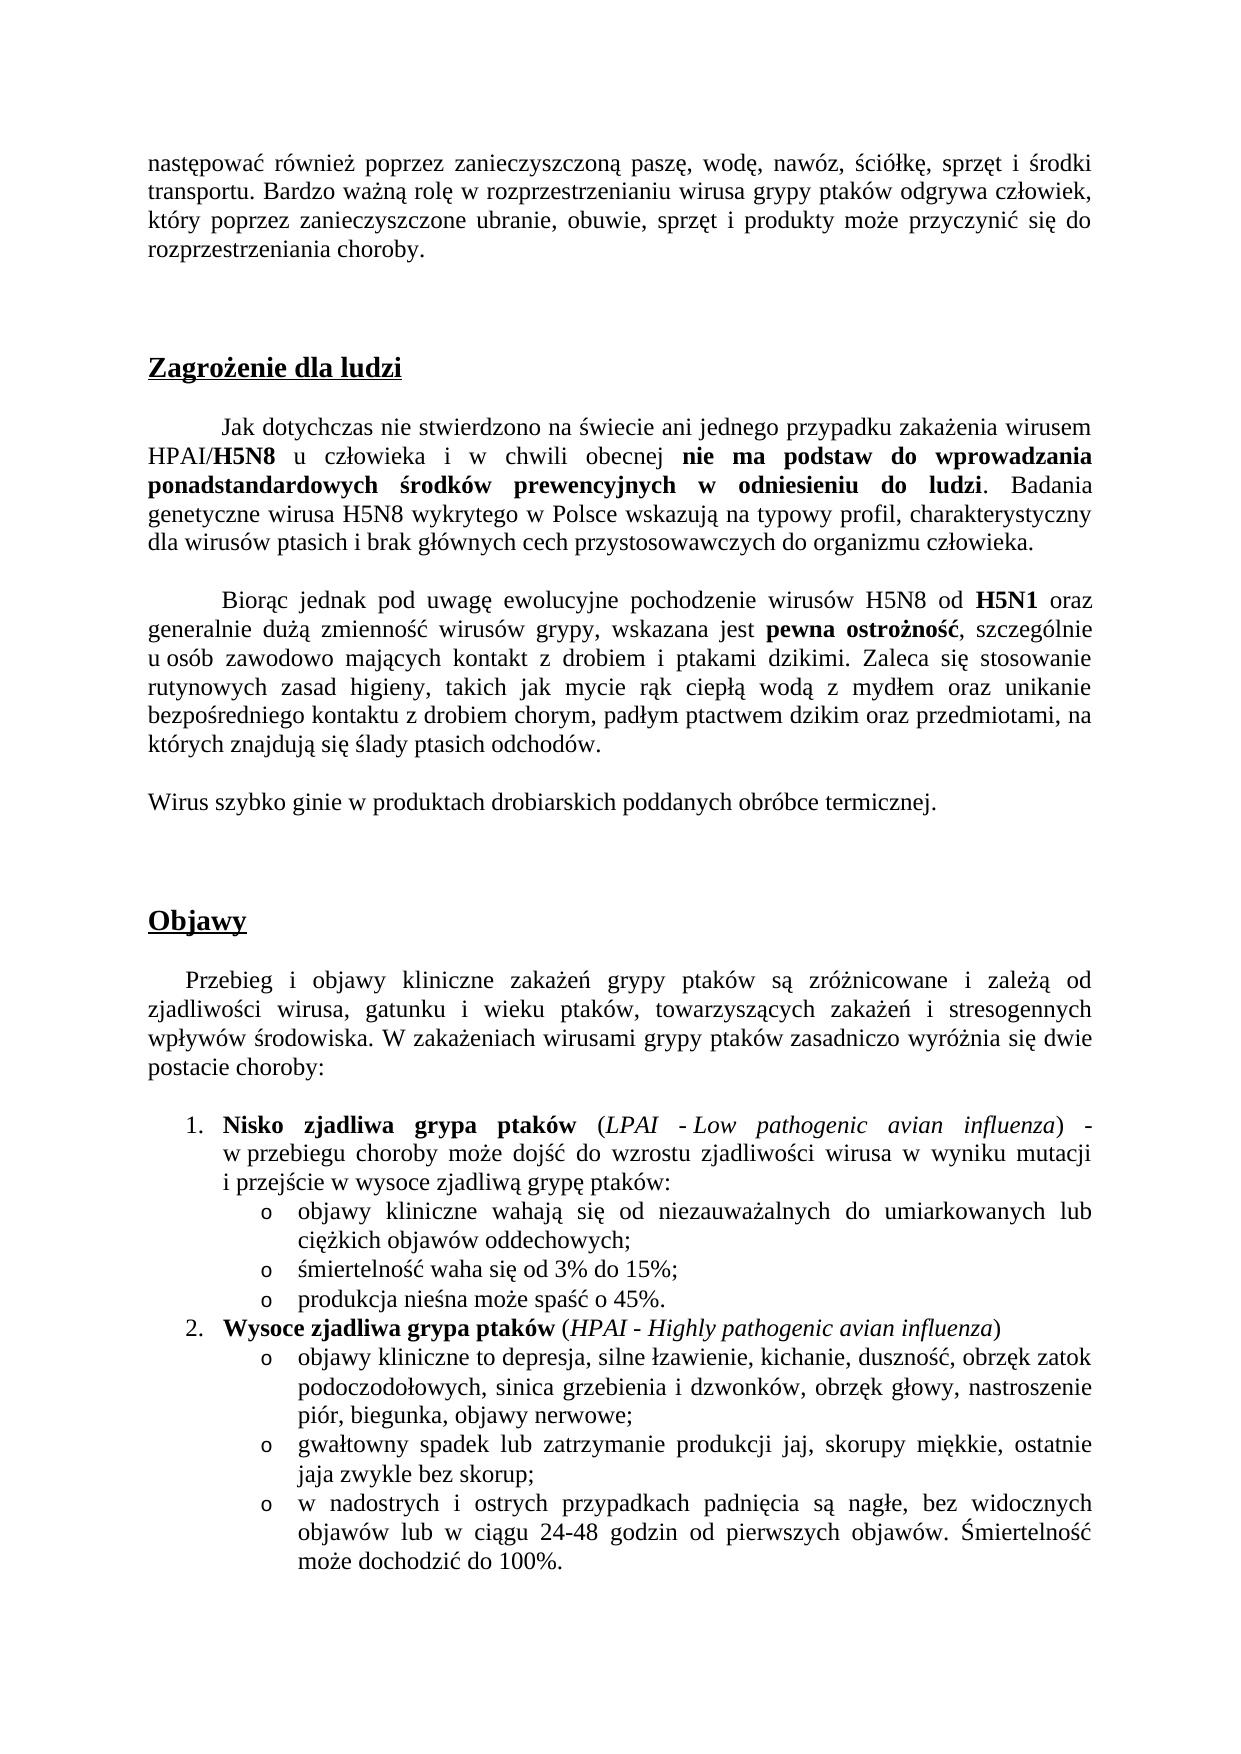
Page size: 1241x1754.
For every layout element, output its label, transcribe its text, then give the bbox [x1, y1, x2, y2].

list Nisko zjadliwa grypa ptaków (LPAI - Low pathogenic avian influenza) - w przebiegu choroby może dojść do wzrostu zjadliwości wirusa w wyniku mutacji i przejście w wysoce zjadliwą grypę ptaków: [185, 1110, 1093, 1196]
text Biorąc jednak pod uwagę ewolucyjne pochodzenie wirusów H5N8 od H5N1 oraz generalnie dużą zmienność wirusów grypy, wskazana jest pewna ostrożność, szczególnie u osób zawodowo mających kontakt z drobiem i ptakami dzikimi. Zaleca się stosowanie rutynowych zasad higieny, takich jak mycie rąk ciepłą wodą z mydłem oraz unikanie bezpośredniego kontaktu z drobiem chorym, padłym ptactwem dzikim oraz przedmiotami, na których znajdują się ślady ptasich odchodów. [148, 585, 1093, 758]
text Zagrożenie dla ludzi [148, 350, 1093, 383]
list śmiertelność waha się od 3% do 15%; [260, 1254, 1093, 1284]
text Wirus szybko ginie w produktach drobiarskich poddanych obróbce termicznej. [148, 787, 1093, 816]
list gwałtowny spadek lub zatrzymanie produkcji jaj, skorupy miękkie, ostatnie jaja zwykle bez skorup; [260, 1429, 1093, 1488]
text Objawy [148, 903, 1093, 936]
list objawy kliniczne to depresja, silne łzawienie, kichanie, duszność, obrzęk zatok podoczodołowych, sinica grzebienia i dzwonków, obrzęk głowy, nastroszenie piór, biegunka, objawy nerwowe; [260, 1342, 1093, 1429]
list Wysoce zjadliwa grypa ptaków (HPAI - Highly pathogenic avian influenza) [185, 1313, 1093, 1342]
list objawy kliniczne wahają się od niezauważalnych do umiarkowanych lub ciężkich objawów oddechowych; [260, 1196, 1093, 1254]
text Przebieg i objawy kliniczne zakażeń grypy ptaków są zróżnicowane i zależą od zjadliwości wirusa, gatunku i wieku ptaków, towarzyszących zakażeń i stresogennych wpływów środowiska. W zakażeniach wirusami grypy ptaków zasadniczo wyróżnia się dwie postacie choroby: [148, 966, 1093, 1081]
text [148, 148, 1093, 263]
text Jak dotychczas nie stwierdzono na świecie ani jednego przypadku zakażenia wirusem HPAI/H5N8 u człowieka i w chwili obecnej nie ma podstaw do wprowadzania ponadstandardowych środków prewencyjnych w odniesieniu do ludzi. Badania genetyczne wirusa H5N8 wykrytego w Polsce wskazują na typowy profil, charakterystyczny dla wirusów ptasich i brak głównych cech przystosowawczych do organizmu człowieka. [148, 412, 1093, 556]
list produkcja nieśna może spaść o 45%. [260, 1284, 1093, 1313]
list w nadostrych i ostrych przypadkach padnięcia są nagłe, bez widocznych objawów lub w ciągu 24-48 godzin od pierwszych objawów. Śmiertelność może dochodzić do 100%. [260, 1488, 1093, 1575]
